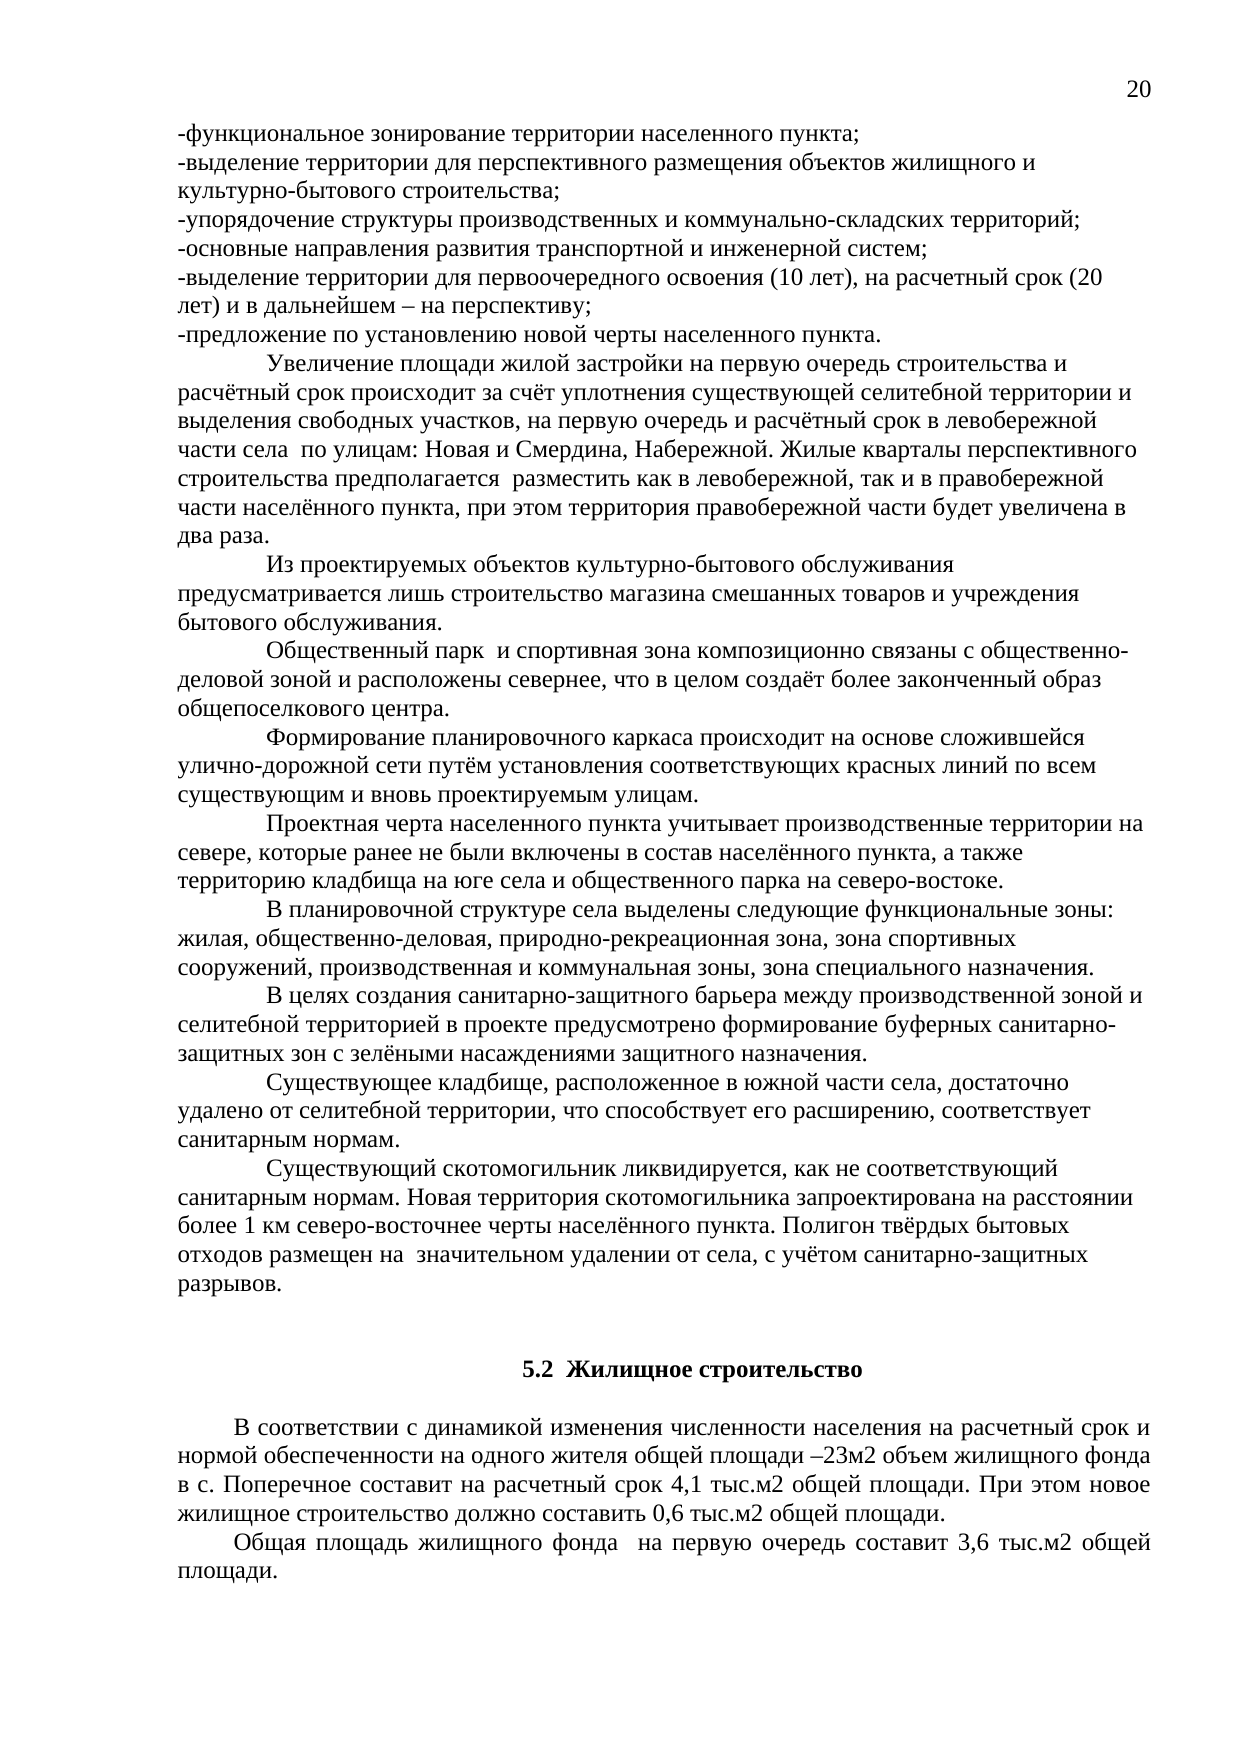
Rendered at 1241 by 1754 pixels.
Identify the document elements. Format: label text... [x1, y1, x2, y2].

text Существующий скотомогильник ликвидируется, как не соответствующий санитарным нормам. Новая территория скотомогильника запроектирована на расстоянии более 1 км северо-восточнее черты населённого пункта. Полигон твёрдых бытовых отходов размещен на значительном удалении от села, с учётом санитарно-защитных разрывов. [177, 1153, 1152, 1297]
text В целях создания санитарно-защитного барьера между производственной зоной и селитебной территорией в проекте предусмотрено формирование буферных санитарно-защитных зон с зелёными насаждениями защитного назначения. [177, 981, 1152, 1067]
text В планировочной структуре села выделены следующие функциональные зоны: жилая, общественно-деловая, природно-рекреационная зона, зона спортивных сооружений, производственная и коммунальная зоны, зона специального назначения. [177, 894, 1152, 981]
text Увеличение площади жилой застройки на первую очередь строительства и расчётный срок происходит за счёт уплотнения существующей селитебной территории и выделения свободных участков, на первую очередь и расчётный срок в левобережной части села по улицам: Новая и Смердина, Набережной. Жилые кварталы перспективного строительства предполагается разместить как в левобережной, так и в правобережной части населённого пункта, при этом территория правобережной части будет увеличена в два раза. [177, 348, 1152, 549]
text Общественный парк и спортивная зона композиционно связаны с общественно-деловой зоной и расположены севернее, что в целом создаёт более законченный образ общепоселкового центра. [177, 636, 1152, 722]
text Формирование планировочного каркаса происходит на основе сложившейся улично-дорожной сети путём установления соответствующих красных линий по всем существующим и вновь проектируемым улицам. [177, 722, 1152, 808]
text Общая площадь жилищного фонда на первую очередь составит 3,6 тыс.м2 общей площади. [177, 1527, 1152, 1584]
text -выделение территории для первоочередного освоения (10 лет), на расчетный срок (20 лет) и в дальнейшем – на перспективу; [177, 262, 1152, 319]
text Из проектируемых объектов культурно-бытового обслуживания предусматривается лишь строительство магазина смешанных товаров и учреждения бытового обслуживания. [177, 549, 1152, 636]
text В соответствии с динамикой изменения численности населения на расчетный срок и нормой обеспеченности на одного жителя общей площади –23м2 объем жилищного фонда в с. Поперечное составит на расчетный срок 4,1 тыс.м2 общей площади. При этом новое жилищное строительство должно составить 0,6 тыс.м2 общей площади. [177, 1412, 1152, 1527]
text -предложение по установлению новой черты населенного пункта. [177, 319, 1152, 348]
text Проектная черта населенного пункта учитывает производственные территории на севере, которые ранее не были включены в состав населённого пункта, а также территорию кладбища на юге села и общественного парка на северо-востоке. [177, 808, 1152, 894]
text -основные направления развития транспортной и инженерной систем; [177, 233, 1152, 262]
text -упорядочение структуры производственных и коммунально-складских территорий; [177, 204, 1152, 233]
text 5.2 Жилищное строительство [177, 1354, 1152, 1383]
text -выделение территории для перспективного размещения объектов жилищного и культурно-бытового строительства; [177, 147, 1152, 204]
text Существующее кладбище, расположенное в южной части села, достаточно удалено от селитебной территории, что способствует его расширению, соответствует санитарным нормам. [177, 1067, 1152, 1153]
text -функциональное зонирование территории населенного пункта; [177, 118, 1152, 147]
